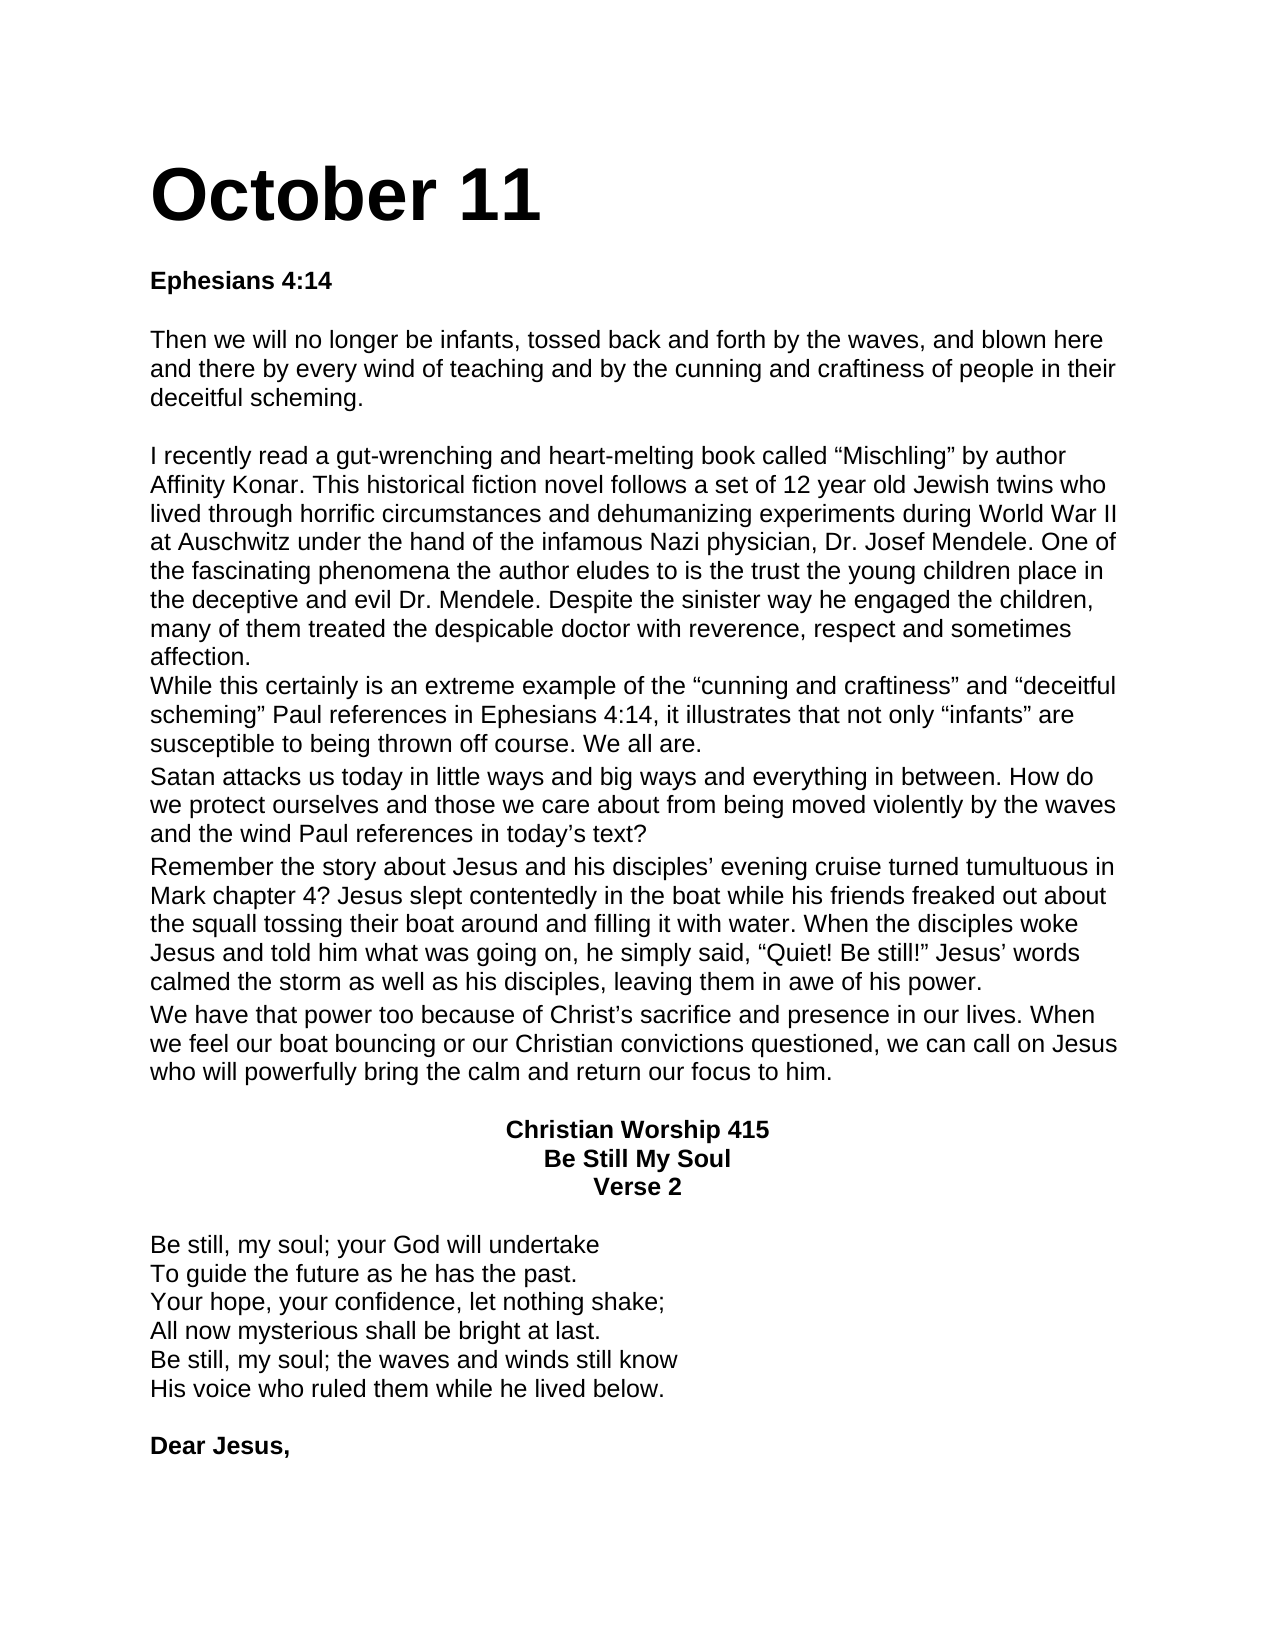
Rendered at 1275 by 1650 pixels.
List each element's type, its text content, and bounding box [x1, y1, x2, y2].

text All now mysterious shall be bright at last. [150, 1316, 1125, 1345]
text Remember the story about Jesus and his disciples’ evening cruise turned tumultuous in Mark chapter 4? Jesus slept contentedly in the boat while his friends freaked out about the squall tossing their boat around and filling it with water. When the disciples woke Jesus and told him what was going on, he simply said, “Quiet! Be still!” Jesus’ words calmed the storm as well as his disciples, leaving them in awe of his power. [150, 852, 1125, 996]
text While this certainly is an extreme example of the “cunning and craftiness” and “deceitful scheming” Paul references in Ephesians 4:14, it illustrates that not only “infants” are susceptible to being thrown off course. We all are. [150, 671, 1125, 757]
text Be still, my soul; your God will undertake [150, 1230, 1125, 1259]
text Be Still My Soul [150, 1144, 1125, 1172]
text We have that power too because of Christ’s sacrifice and presence in our lives. When we feel our boat bouncing or our Christian convictions questioned, we can call on Jesus who will powerfully bring the calm and return our focus to him. [150, 1000, 1125, 1086]
text To guide the future as he has the past. [150, 1259, 1125, 1287]
text October 11 [150, 150, 1125, 236]
text Your hope, your confidence, let nothing shake; [150, 1287, 1125, 1316]
text Then we will no longer be infants, tossed back and forth by the waves, and blown here and there by every wind of teaching and by the cunning and craftiness of people in their deceitful scheming. [150, 324, 1125, 412]
text Verse 2 [150, 1172, 1125, 1201]
text His voice who ruled them while he lived below. [150, 1374, 1125, 1402]
text Dear Jesus, [150, 1431, 1125, 1460]
text Be still, my soul; the waves and winds still know [150, 1345, 1125, 1374]
text Christian Worship 415 [150, 1115, 1125, 1144]
text Satan attacks us today in little ways and big ways and everything in between. How do we protect ourselves and those we care about from being moved violently by the waves and the wind Paul references in today’s text? [150, 762, 1125, 848]
text Ephesians 4:14 [150, 266, 1125, 295]
text I recently read a gut-wrenching and heart-melting book called “Mischling” by author Affinity Konar. This historical fiction novel follows a set of 12 year old Jewish twins who lived through horrific circumstances and dehumanizing experiments during World War II at Auschwitz under the hand of the infamous Nazi physician, Dr. Josef Mendele. One of the fascinating phenomena the author eludes to is the trust the young children place in the deceptive and evil Dr. Mendele. Despite the sinister way he engaged the children, many of them treated the despicable doctor with reverence, respect and sometimes affection. [150, 441, 1125, 671]
